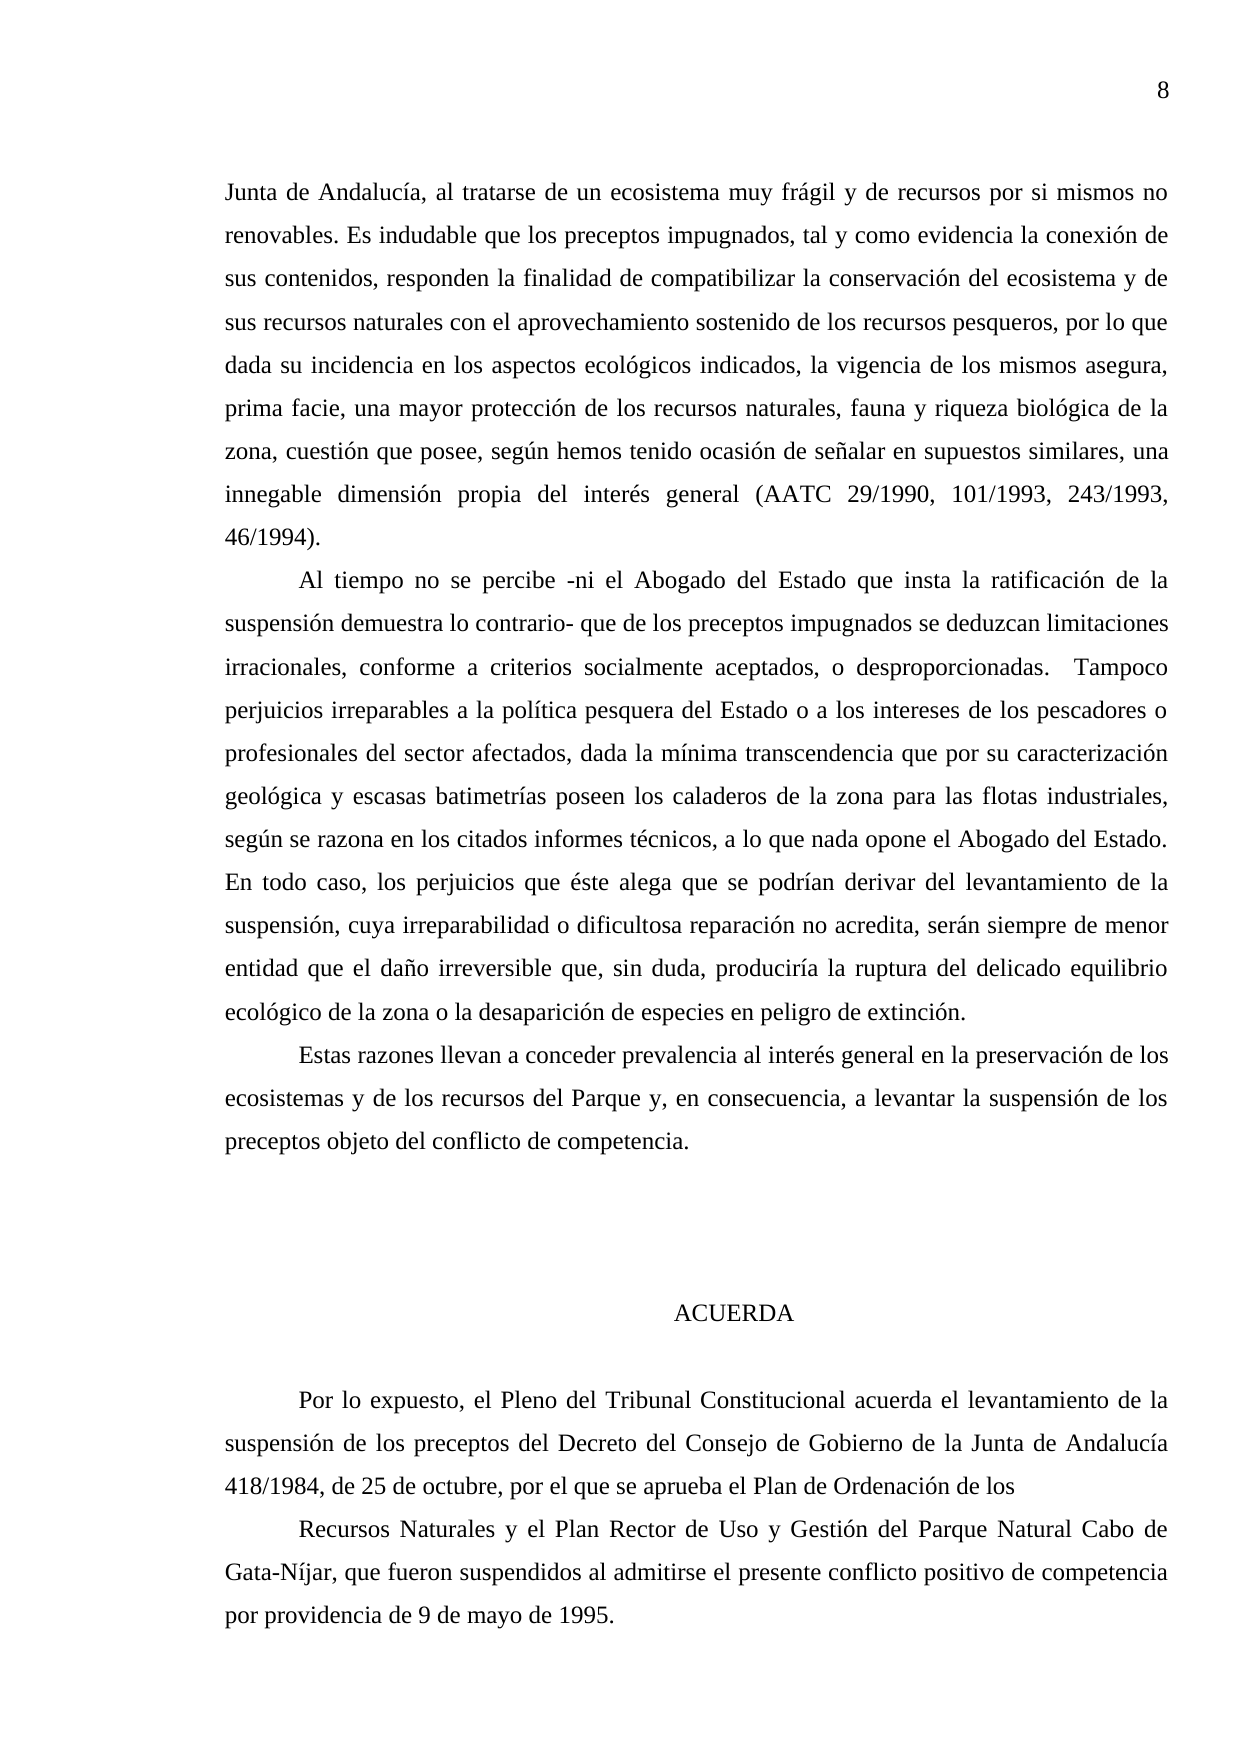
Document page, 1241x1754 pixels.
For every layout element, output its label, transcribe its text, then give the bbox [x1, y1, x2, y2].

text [224, 177, 1169, 551]
text Estas razones llevan a conceder prevalencia al interés general en la preservación de los ecosistemas y de los recursos del Parque y, en consecuencia, a levantar la suspensión de los preceptos objeto del conflicto de competencia. [224, 1040, 1169, 1155]
text Recursos Naturales y el Plan Rector de Uso y Gestión del Parque Natural Cabo de Gata-Níjar, que fueron suspendidos al admitirse el presente conflicto positivo de competencia por providencia de 9 de mayo de 1995. [224, 1514, 1169, 1629]
text Al tiempo no se percibe -ni el Abogado del Estado que insta la ratificación de la suspensión demuestra lo contrario- que de los preceptos impugnados se deduzcan limitaciones irracionales, conforme a criterios socialmente aceptados, o desproporcionadas. Tampoco perjuicios irreparables a la política pesquera del Estado o a los intereses de los pescadores o profesionales del sector afectados, dada la mínima transcendencia que por su caracterización geológica y escasas batimetrías poseen los caladeros de la zona para las flotas industriales, según se razona en los citados informes técnicos, a lo que nada opone el Abogado del Estado. En todo caso, los perjuicios que éste alega que se podrían derivar del levantamiento de la suspensión, cuya irreparabilidad o dificultosa reparación no acredita, serán siempre de menor entidad que el daño irreversible que, sin duda, produciría la ruptura del delicado equilibrio ecológico de la zona o la desaparición de especies en peligro de extinción. [224, 565, 1169, 1025]
text ACUERDA [224, 1298, 1169, 1327]
text Por lo expuesto, el Pleno del Tribunal Constitucional acuerda el levantamiento de la suspensión de los preceptos del Decreto del Consejo de Gobierno de la Junta de Andalucía 418/1984, de 25 de octubre, por el que se aprueba el Plan de Ordenación de los [224, 1385, 1169, 1500]
